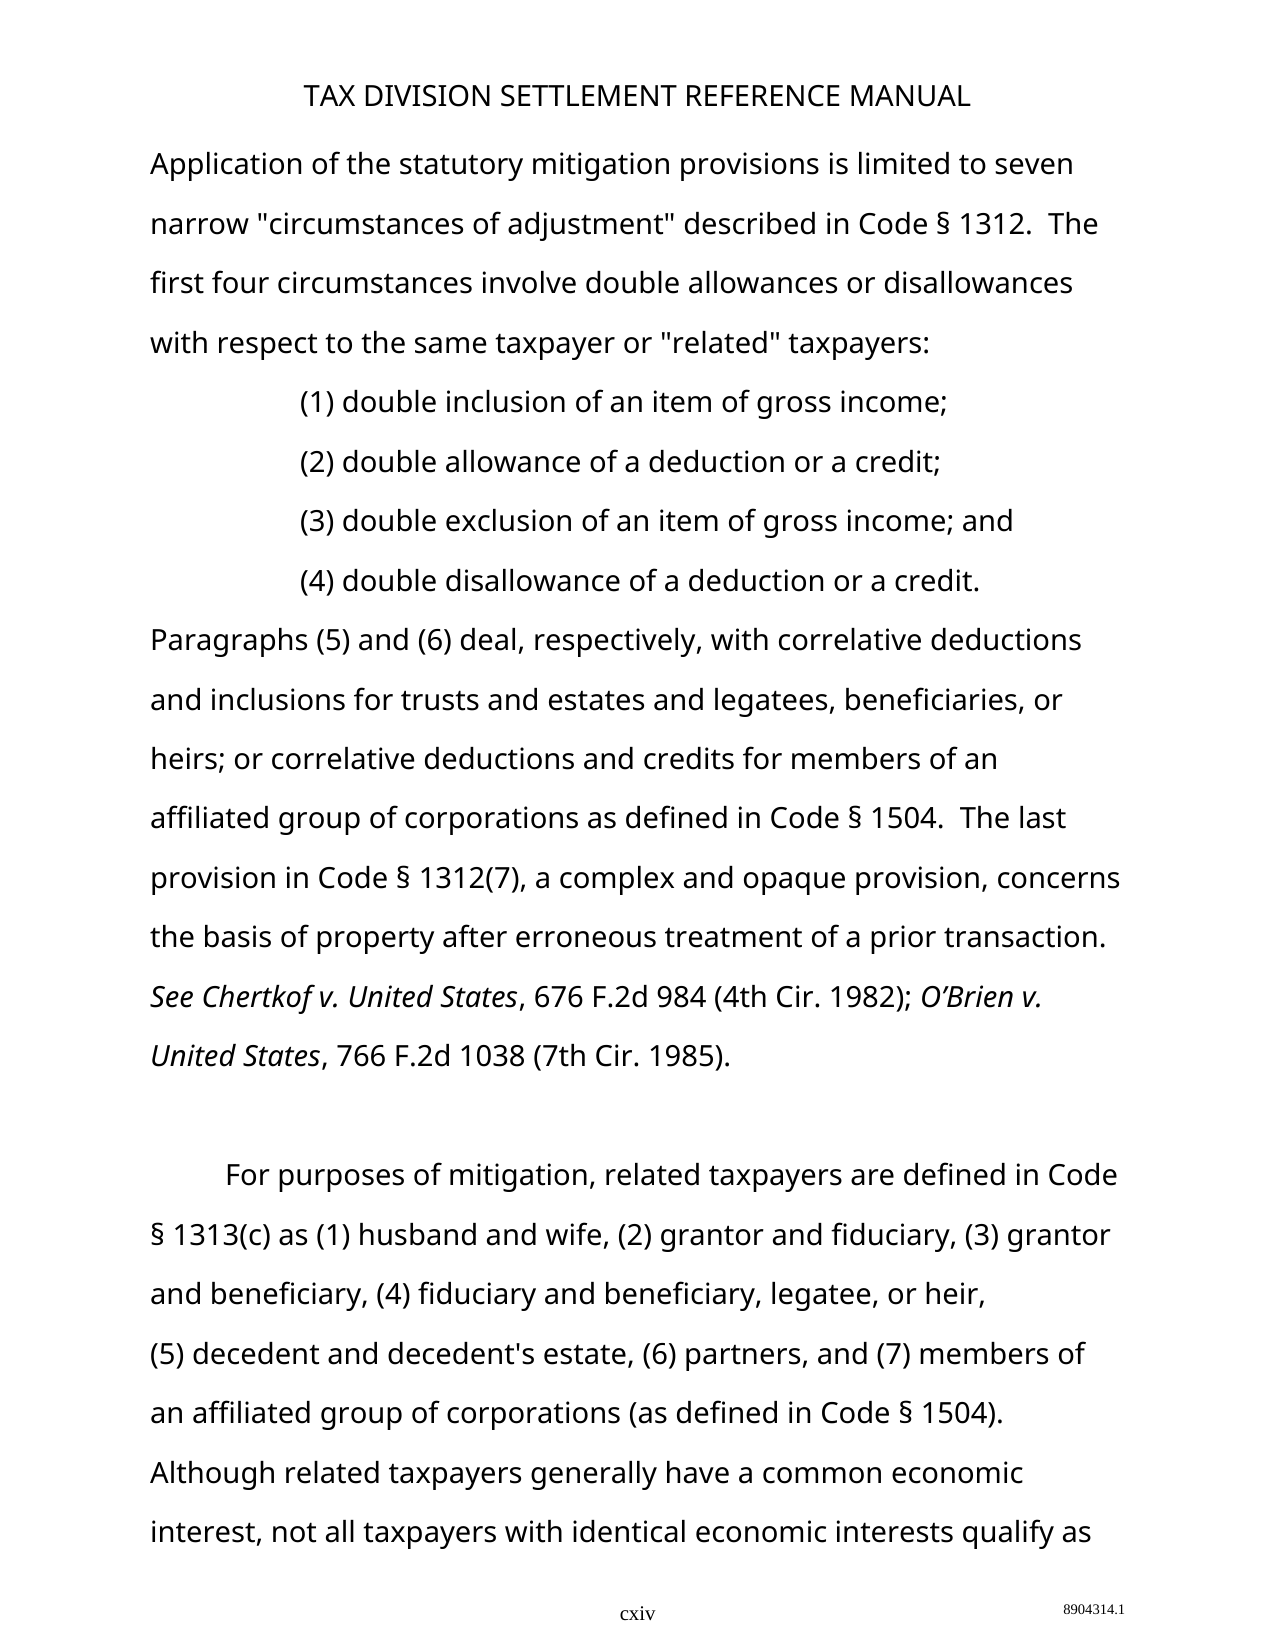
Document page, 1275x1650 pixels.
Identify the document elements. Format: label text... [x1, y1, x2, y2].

list (4) double disallowance of a deduction or a credit. [150, 560, 1125, 599]
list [150, 1154, 1125, 1551]
list (2) double allowance of a deduction or a credit; [150, 441, 1125, 481]
list Paragraphs (5) and (6) deal, respectively, with correlative deductions and inclusions for trusts and estates and legatees, beneficiaries, or heirs; or correlative deductions and credits for members of an affiliated group of corporations as defined in Code § 1504. The last provision in Code § 1312(7), a complex and opaque provision, concerns the basis of property after erroneous treatment of a prior transaction. See Chertkof v. , 676 F.2d 984 (4th Cir. 1982); O’Brien v. , 766 F.2d 1038 (7th Cir. 1985). [150, 619, 1125, 1075]
list (1) double inclusion of an item of gross income; [150, 381, 1125, 421]
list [150, 143, 1125, 362]
list (3) double exclusion of an item of gross income; and [150, 500, 1125, 540]
